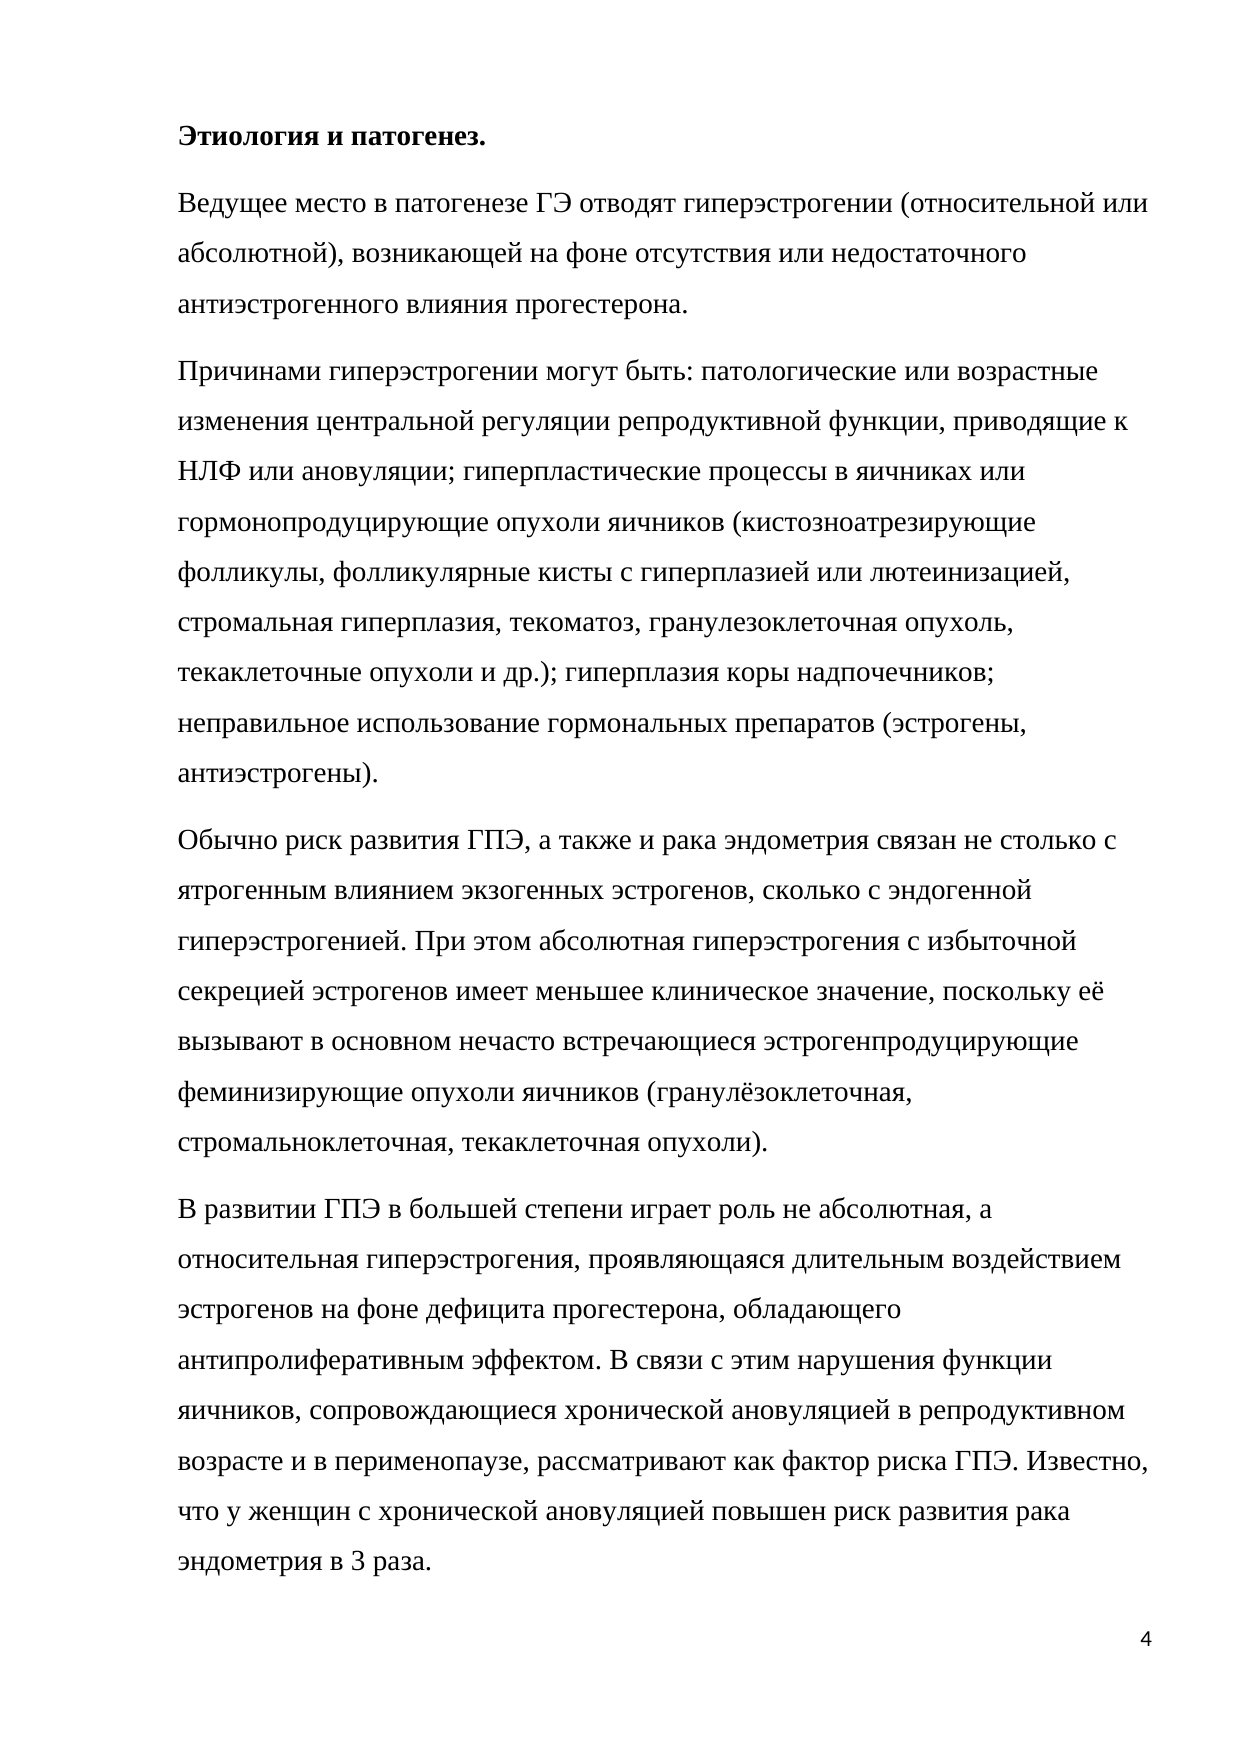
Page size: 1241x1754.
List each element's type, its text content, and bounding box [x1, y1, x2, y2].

text Ведущее место в патогенезе ГЭ отводят гиперэстрогении (относительной или абсолютной), возникающей на фоне отсутствия или недостаточного антиэстрогенного влияния прогестерона. [177, 185, 1152, 319]
text Этиология и патогенез. [177, 118, 1152, 152]
text В развитии ГПЭ в большей степени играет роль не абсолютная, а относительная гиперэстрогения, проявляющаяся длительным воздействием эстрогенов на фоне дефицита прогестерона, обладающего антипролиферативным эффектом. В связи с этим нарушения функции яичников, сопровождающиеся хронической ановуляцией в репродуктивном возрасте и в перименопаузе, рассматривают как фактор риска ГПЭ. Известно, что у женщин с хронической ановуляцией повышен риск развития рака эндометрия в 3 раза. [177, 1191, 1152, 1577]
text Обычно риск развития ГПЭ, а также и рака эндометрия связан не столько с ятрогенным влиянием экзогенных эстрогенов, сколько с эндогенной гиперэстрогенией. При этом абсолютная гиперэстрогения с избыточной секрецией эстрогенов имеет меньшее клиническое значение, поскольку её вызывают в основном нечасто встречающиеся эстрогенпродуцирующие феминизирующие опухоли яичников (гранулёзоклеточная, стромальноклеточная, текаклеточная опухоли). [177, 822, 1152, 1158]
text Причинами гиперэстрогении могут быть: патологические или возрастные изменения центральной регуляции репродуктивной функции, приводящие к НЛФ или ановуляции; гиперпластические процессы в яичниках или гормонопродуцирующие опухоли яичников (кистозноатрезирующие фолликулы, фолликулярные кисты с гиперплазией или лютеинизацией, стромальная гиперплазия, текоматоз, гранулезоклеточная опухоль, текаклеточные опухоли и др.); гиперплазия коры надпочечников; неправильное использование гормональных препаратов (эстрогены, антиэстрогены). [177, 353, 1152, 789]
